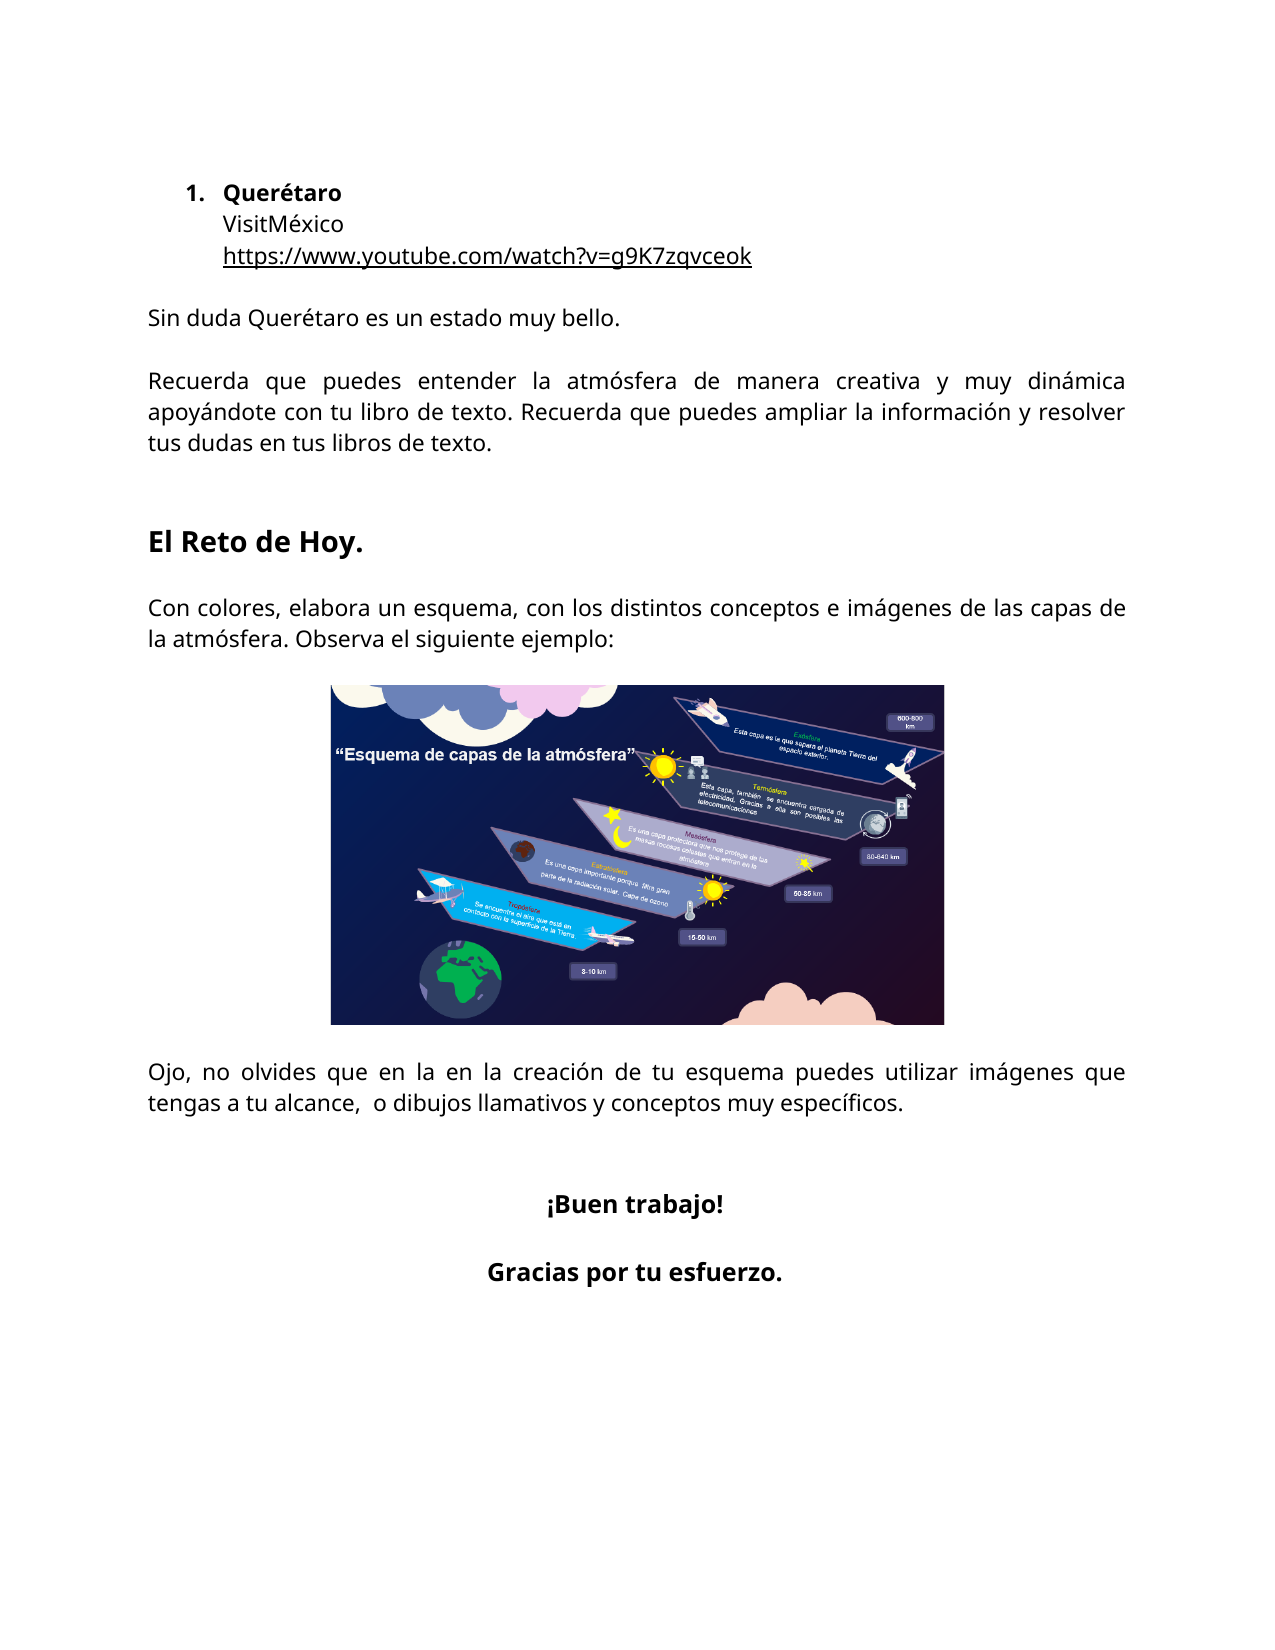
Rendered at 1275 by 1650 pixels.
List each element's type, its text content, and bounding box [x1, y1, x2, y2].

text Ojo, no olvides que en la en la creación de tu esquema puedes utilizar imágenes que tengas a tu alcance, o dibujos llamativos y conceptos muy específicos. [148, 1056, 1127, 1119]
text Con colores, elabora un esquema, con los distintos conceptos e imágenes de las capas de la atmósfera. Observa el siguiente ejemplo: [148, 592, 1127, 654]
text ¡Buen trabajo! [148, 1187, 1122, 1221]
list Querétaro [185, 177, 1127, 208]
list https://www.youtube.com/watch?v=g9K7zqvceok [223, 240, 1127, 271]
text Recuerda que puedes entender la atmósfera de manera creativa y muy dinámica apoyándote con tu libro de texto. Recuerda que puedes ampliar la información y resolver tus dudas en tus libros de texto. [148, 365, 1127, 458]
picture [330, 685, 945, 1025]
text Sin duda Querétaro es un estado muy bello. [148, 302, 1127, 333]
text El Reto de Hoy. [148, 521, 1127, 561]
text Gracias por tu esfuerzo. [148, 1255, 1122, 1289]
list VisitMéxico [223, 208, 1127, 240]
